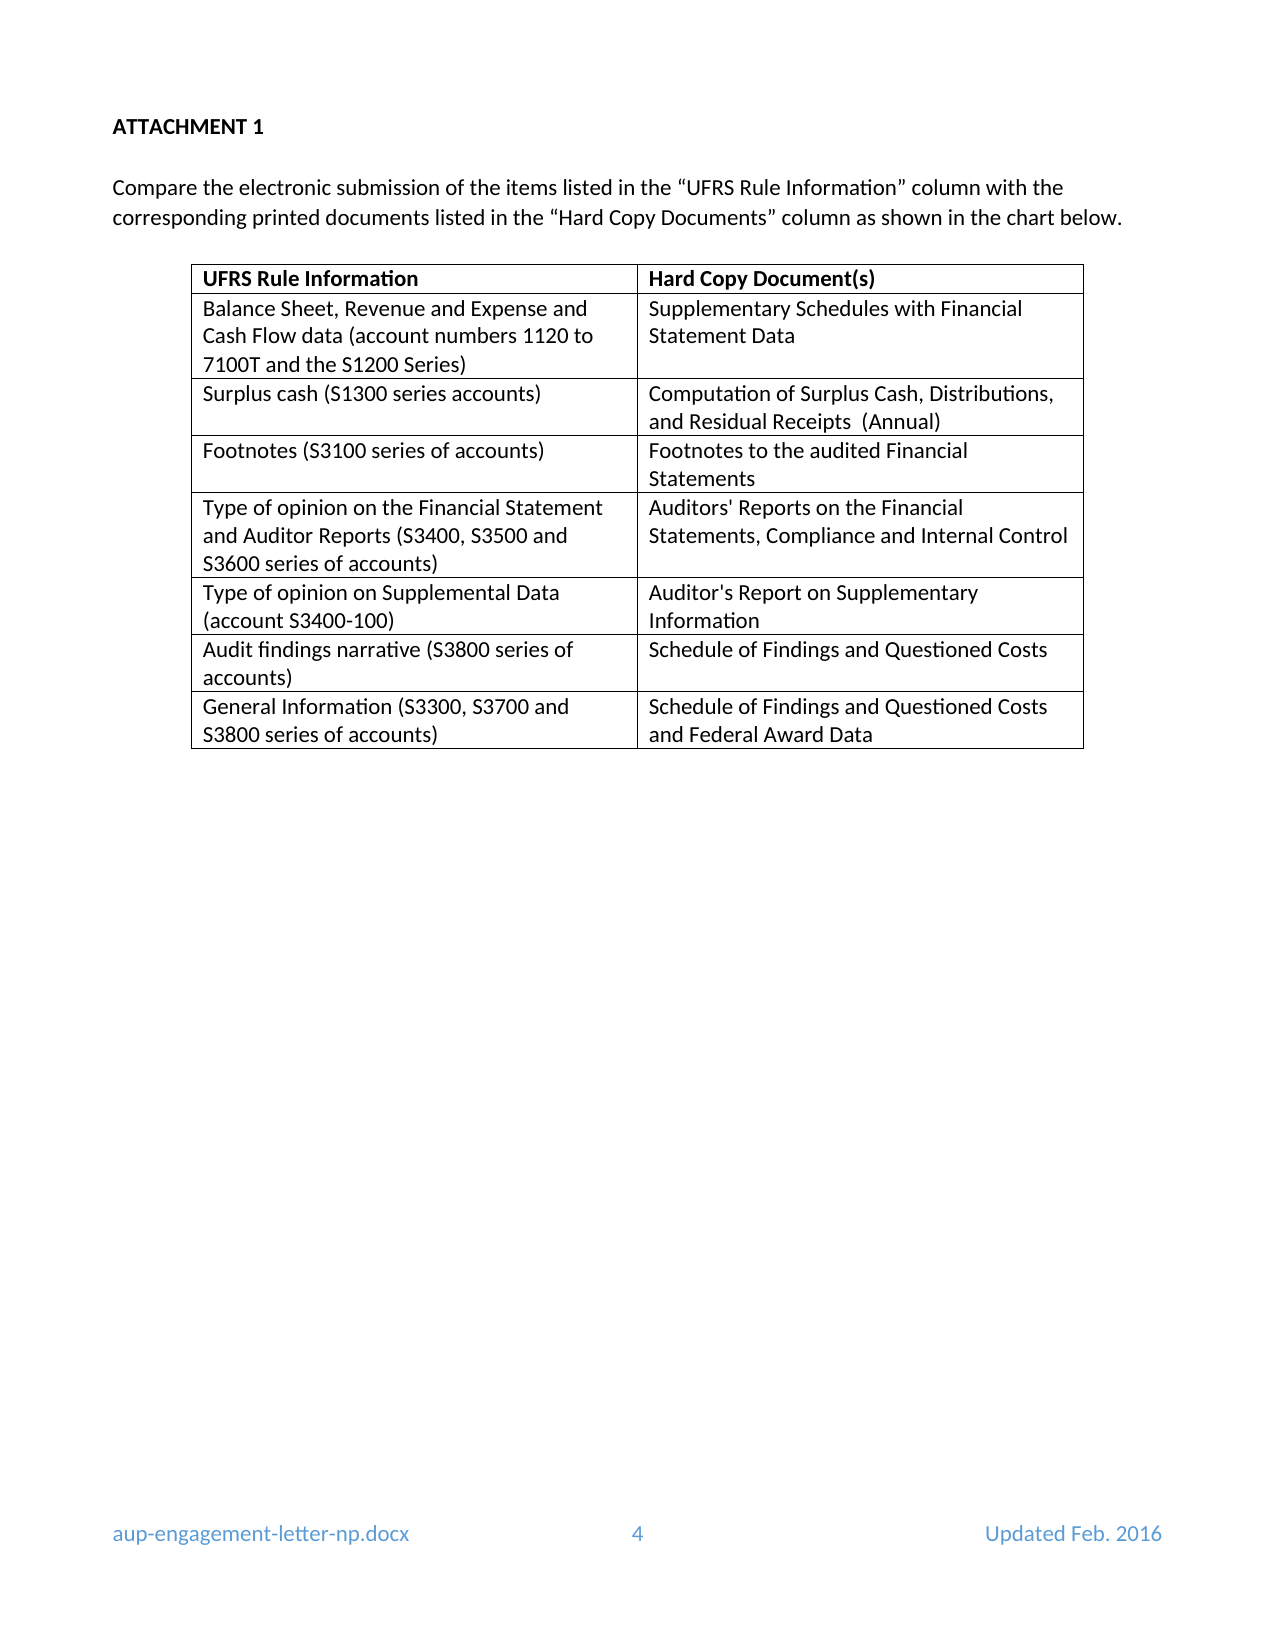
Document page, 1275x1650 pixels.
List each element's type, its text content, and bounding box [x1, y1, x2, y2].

table_cell Audit findings narrative (S3800 series of accounts) [192, 635, 637, 691]
table_header UFRS Rule Information [192, 265, 637, 293]
table_cell Supplementary Schedules with Financial Statement Data [638, 294, 1083, 378]
table_cell Footnotes to the audited Financial Statements [638, 436, 1083, 492]
table_cell General Information (S3300, S3700 and S3800 series of accounts) [192, 692, 637, 748]
table_cell Surplus cash (S1300 series accounts) [192, 379, 637, 435]
table_cell Type of opinion on Supplemental Data (account S3400-100) [192, 578, 637, 634]
text ATTACHMENT 1 [112, 112, 1162, 141]
table_header Hard Copy Document(s) [638, 265, 1083, 293]
table_cell Auditor's Report on Supplementary Information [638, 578, 1083, 634]
table_cell Type of opinion on the Financial Statement and Auditor Reports (S3400, S3500 and S3600 series of accounts) [192, 493, 637, 577]
table_cell Footnotes (S3100 series of accounts) [192, 436, 637, 492]
table_cell Auditors' Reports on the Financial Statements, Compliance and Internal Control [638, 493, 1083, 577]
text Compare the electronic submission of the items listed in the “UFRS Rule Information” column with the corresponding printed documents listed in the “Hard Copy Documents” column as shown in the chart below. [112, 173, 1162, 231]
table_cell Computation of Surplus Cash, Distributions, and Residual Receipts (Annual) [638, 379, 1083, 435]
table_cell Schedule of Findings and Questioned Costs [638, 635, 1083, 691]
table_cell Schedule of Findings and Questioned Costs and Federal Award Data [638, 692, 1083, 748]
table_cell Balance Sheet, Revenue and Expense and Cash Flow data (account numbers 1120 to 7100T and the S1200 Series) [192, 294, 637, 378]
